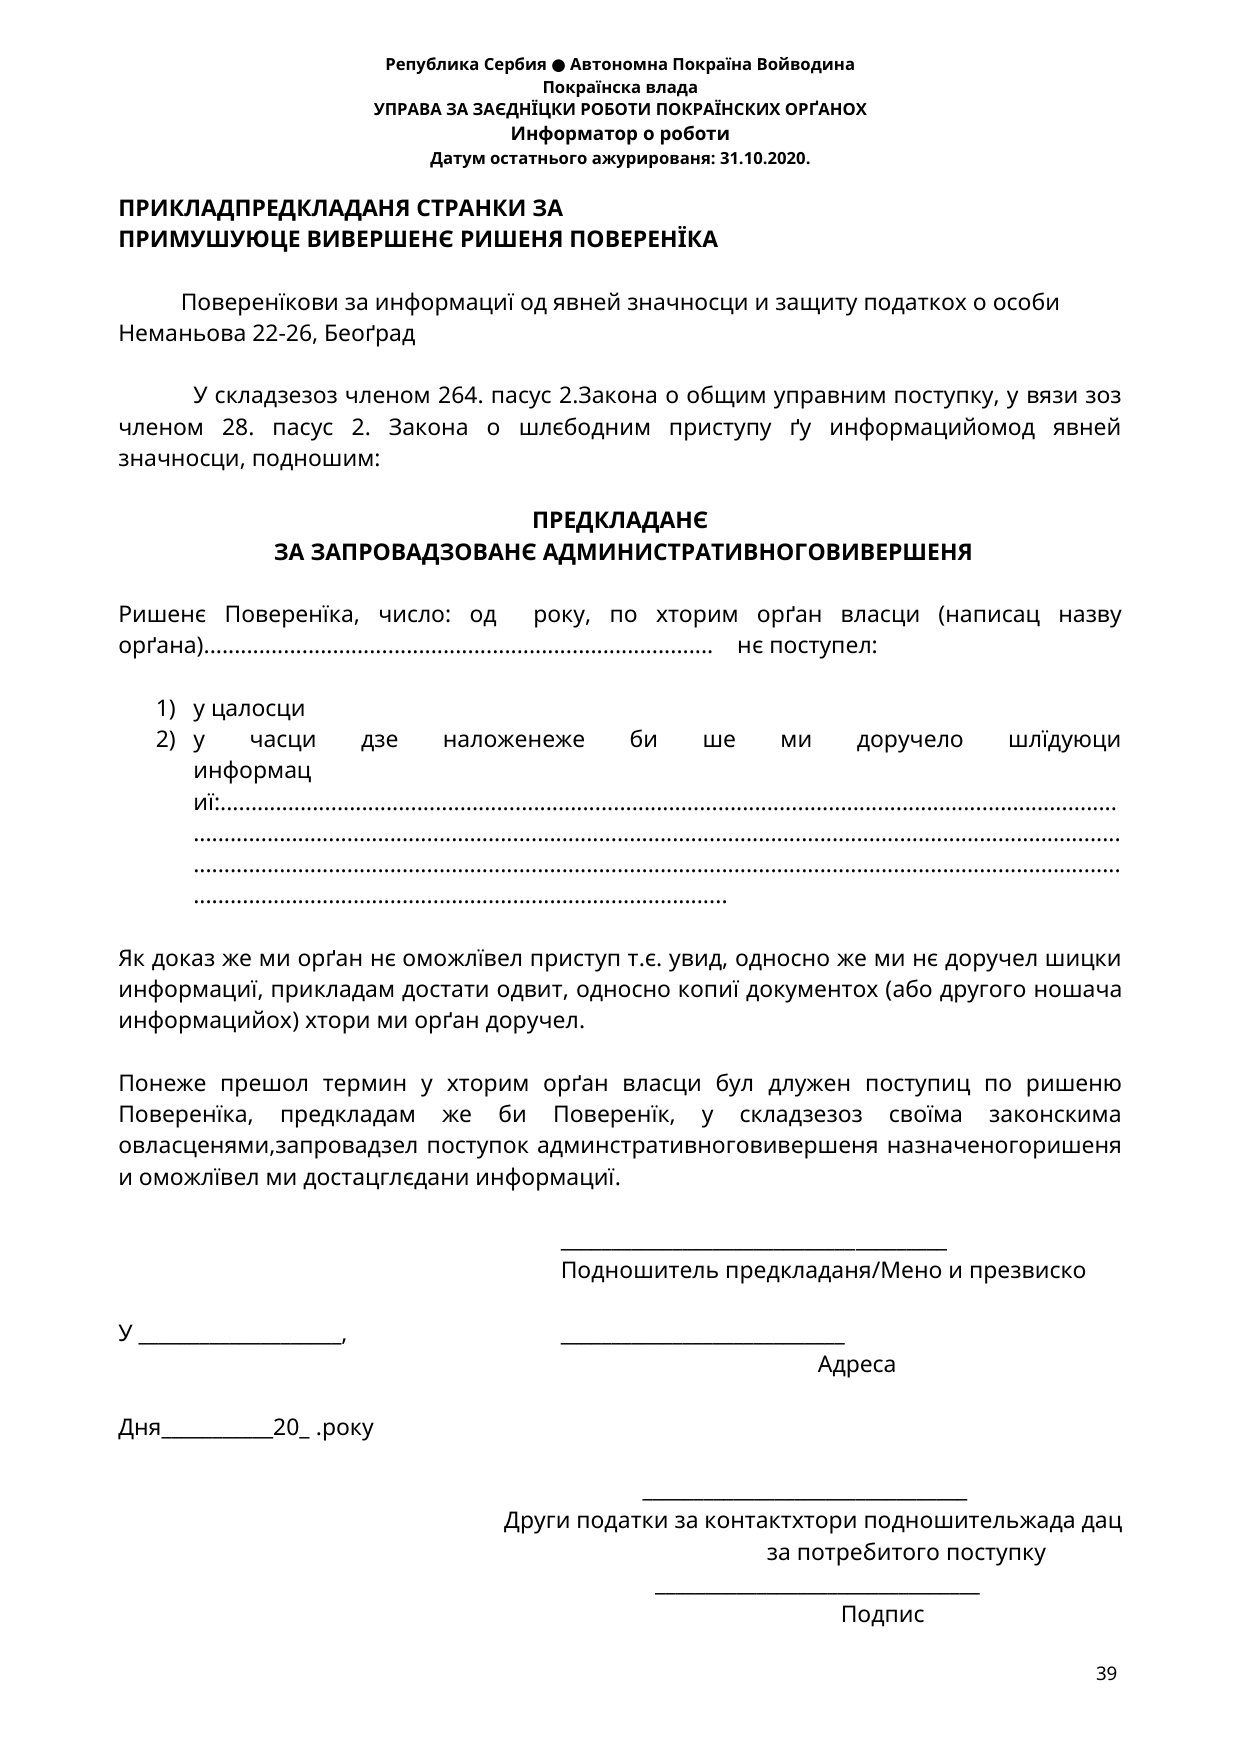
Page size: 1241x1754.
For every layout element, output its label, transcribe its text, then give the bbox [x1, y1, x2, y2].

text ЗА ЗАПРОВАДЗОВАНЄ АДМИНИСТРАТИВНОГОВИВЕРШЕНЯ [118, 535, 1122, 567]
text Подношитель предкладаня/Мено и презвиско [561, 1254, 1122, 1285]
text У складзезоз членом 264. пасус 2.Закона о общим управним поступку, у вязи зоз членом 28. пасус 2. Закона о шлєбодним приступу ґу информацийомод явней значносци, подношим: [118, 379, 1122, 473]
list у цалосци [156, 692, 1122, 723]
text ________________________________ [413, 1473, 1122, 1504]
text Адреса [192, 1348, 1122, 1379]
text Други податки за контактхтори подношительжада дац [266, 1504, 1122, 1535]
text Подпис [643, 1598, 1122, 1629]
text ______________________________________ [118, 1223, 1122, 1254]
list у часци дзе наложенеже би ше ми доручело шлїдуюци информациї:....................................................................................................................................................................................................................................................................................................................................................................................................................................................................................................................................................... [156, 723, 1122, 910]
text ПРИКЛАДПРЕДКЛАДАНЯ СТРАНКИ ЗА [118, 192, 1122, 223]
text ПРЕДКЛАДАНЄ [118, 504, 1122, 535]
text ПРИМУШУЮЦЕ ВИВЕРШЕНЄ РИШЕНЯ ПОВЕРЕНЇКА [118, 223, 1122, 254]
text Неманьова 22-26, Беоґрад [118, 317, 1122, 348]
text Як доказ же ми орґан нє оможлївел приступ т.є. увид, односно же ми нє доручел шицки информациї, прикладам достати одвит, односно копиї документох (або другого ношача информацийох) хтори ми орґан доручел. [118, 942, 1122, 1035]
text Поверенїкови за информациї од явней значносци и защиту податкох о особи [118, 285, 1122, 317]
text Ришенє Поверенїка, число: од року, по хторим орґан власци (написац назву орґана)................................................................................... нє поступел: [118, 598, 1122, 660]
text Понеже прешол термин у хторим орґан власци бул длужен поступиц по ришеню Поверенїка, предкладам же би Поверенїк, у складзезоз своїма законскима овласценями,запровадзел поступок админстративноговивершеня назначеногоришеня и оможлївел ми достацглєдани информациї. [118, 1067, 1122, 1192]
text за потребитого поступку [118, 1535, 1122, 1567]
text Дня___________20_ .року [118, 1410, 1122, 1442]
text ________________________________ [643, 1567, 1122, 1598]
text У ____________________, ____________________________ [118, 1317, 1122, 1348]
